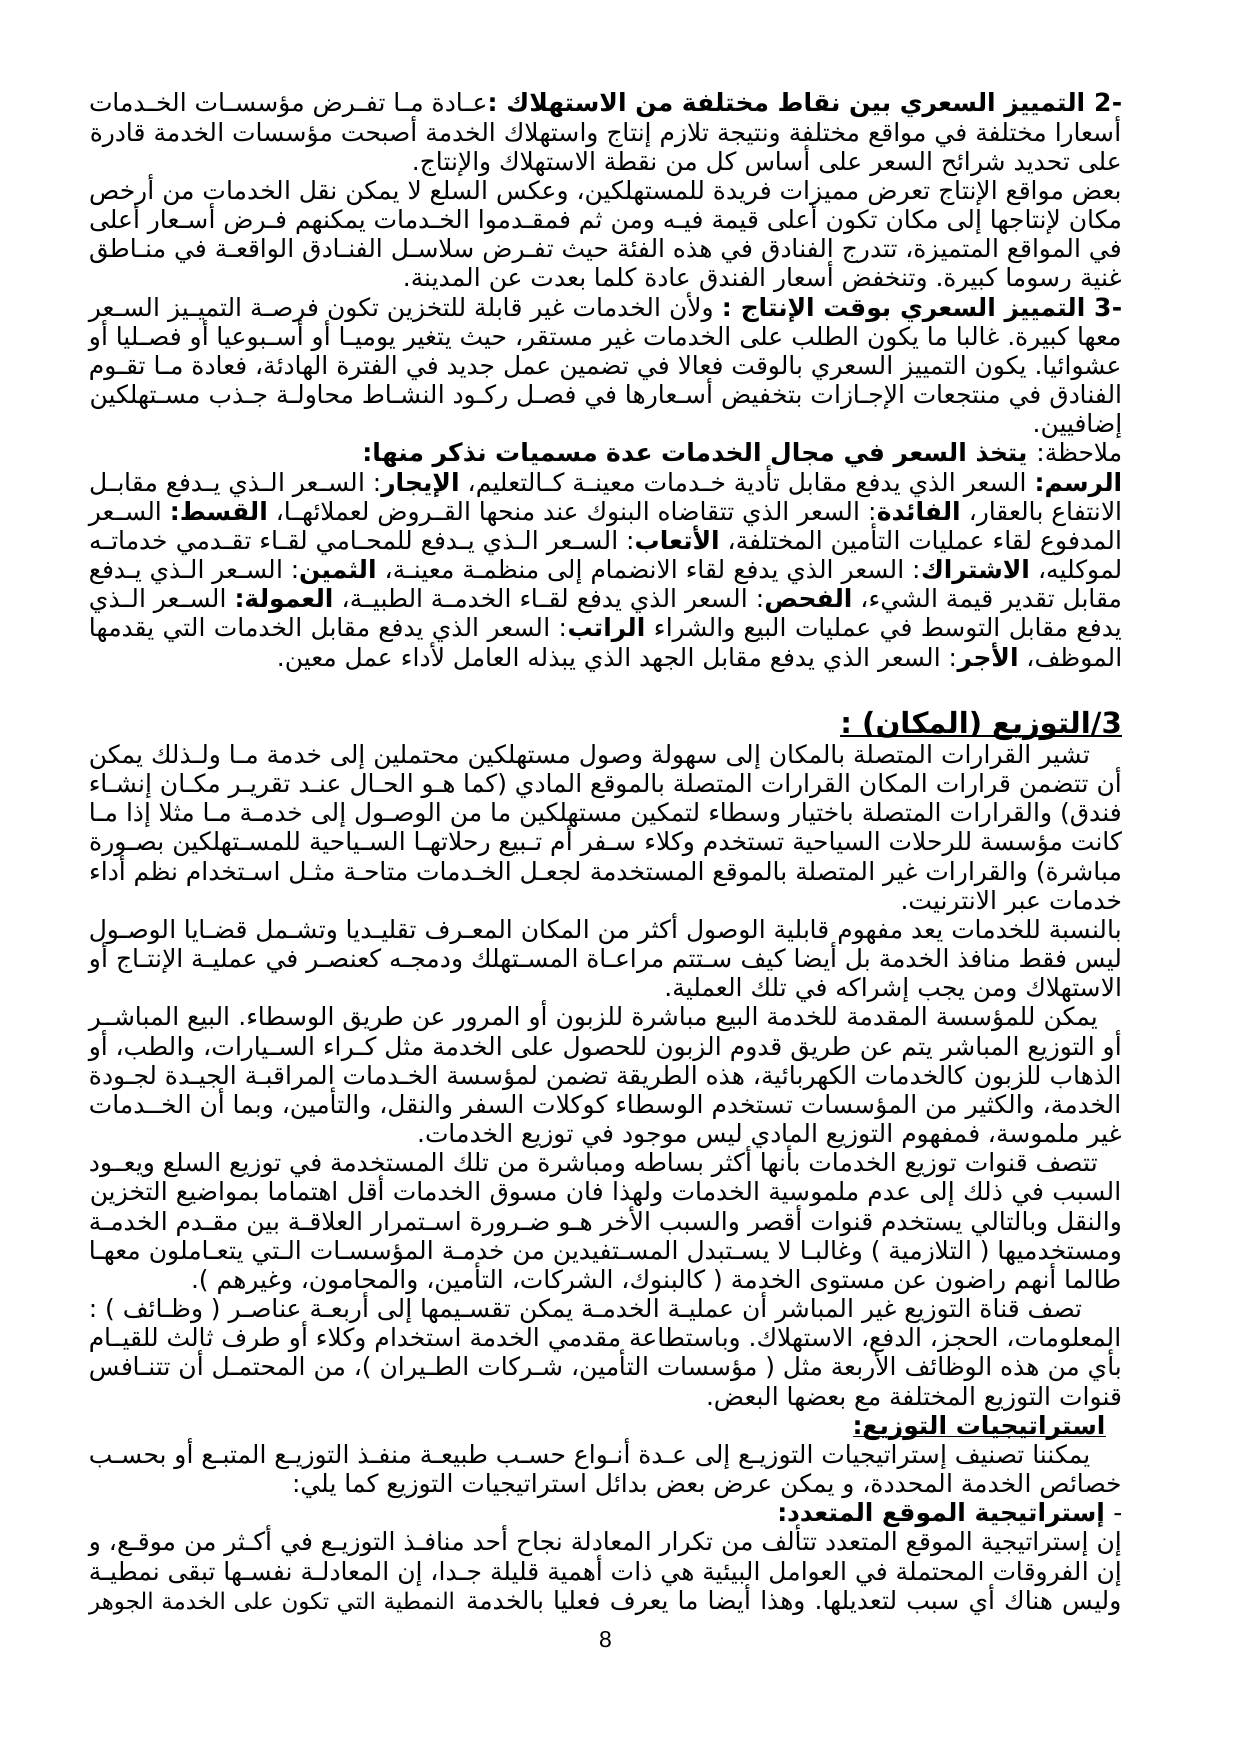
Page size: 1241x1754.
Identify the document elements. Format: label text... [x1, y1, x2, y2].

text بالنسبة للخدمات يعد مفهوم قابلية الوصول أكثر من المكان المعرف تقليديا وتشمل قضايا الوصول ليس فقط منافذ الخدمة بل أيضا كيف ستتم مراعاة المستهلك ودمجه كعنصر في عملية الإنتاج أو الاستهلاك ومن يجب إشراكه في تلك العملية. [89, 915, 1122, 1002]
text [89, 1527, 1122, 1615]
text - إستراتيجية الموقع المتعدد: [89, 1498, 1122, 1527]
text الرسم: السعر الذي يدفع مقابل تأدية خدمات معينة كالتعليم، الإيجار: السعر الذي يدفع مقابل الانتفاع بالعقار، الفائدة: السعر الذي تتقاضاه البنوك عند منحها القروض لعملائها، القسط: السعر المدفوع لقاء عمليات التأمين المختلفة، الأتعاب: السعر الذي يدفع للمحامي لقاء تقدمي خدماته لموكليه، الاشتراك: السعر الذي يدفع لقاء الانضمام إلى منظمة معينة، الثمين: السعر الذي يدفع مقابل تقدير قيمة الشيء، الفحص: السعر الذي يدفع لقاء الخدمة الطبية، العمولة: السعر الذي يدفع مقابل التوسط في عمليات البيع والشراء الراتب: السعر الذي يدفع مقابل الخدمات التي يقدمها الموظف، الأجر: السعر الذي يدفع مقابل الجهد الذي يبذله العامل لأداء عمل معين. [89, 468, 1122, 672]
text -3 التمييز السعري بوقت الإنتاج : ولأن الخدمات غير قابلة للتخزين تكون فرصة التمييز السعر معها كبيرة. غالبا ما يكون الطلب على الخدمات غير مستقر، حيث يتغير يوميا أو أسبوعيا أو فصليا أو عشوائيا. يكون التمييز السعري بالوقت فعالا في تضمين عمل جديد في الفترة الهادئة، فعادة ما تقوم الفنادق في منتجعات الإجازات بتخفيض أسعارها في فصل ركود النشاط محاولة جذب مستهلكين إضافيين. [89, 293, 1122, 439]
text يمكننا تصنيف إستراتيجيات التوزيع إلى عدة أنواع حسب طبيعة منفذ التوزيع المتبع أو بحسب خصائص الخدمة المحددة، و يمكن عرض بعض بدائل استراتيجيات التوزيع كما يلي: [89, 1440, 1122, 1498]
text تشير القرارات المتصلة بالمكان إلى سهولة وصول مستهلكين محتملين إلى خدمة ما ولذلك يمكن أن تتضمن قرارات المكان القرارات المتصلة بالموقع المادي (كما هو الحال عند تقرير مكان إنشاء فندق) والقرارات المتصلة باختيار وسطاء لتمكين مستهلكين ما من الوصول إلى خدمة ما مثلا إذا ما كانت مؤسسة للرحلات السياحية تستخدم وكلاء سفر أم تبيع رحلاتها السياحية للمستهلكين بصورة مباشرة) والقرارات غير المتصلة بالموقع المستخدمة لجعل الخدمات متاحة مثل استخدام نظم أداء خدمات عبر الانترنيت. [89, 740, 1122, 915]
text تصف قناة التوزيع غير المباشر أن عملية الخدمة يمكن تقسيمها إلى أربعة عناصر ( وظائف ) : المعلومات، الحجز، الدفع، الاستهلاك. وباستطاعة مقدمي الخدمة استخدام وكلاء أو طرف ثالث للقيام بأي من هذه الوظائف الأربعة مثل ( مؤسسات التأمين، شركات الطيران )، من المحتمل أن تتنافس قنوات التوزيع المختلفة مع بعضها البعض. [89, 1294, 1122, 1411]
text -2 التمييز السعري بين نقاط مختلفة من الاستهلاك :عادة ما تفرض مؤسسات الخدمات أسعارا مختلفة في مواقع مختلفة ونتيجة تلازم إنتاج واستهلاك الخدمة أصبحت مؤسسات الخدمة قادرة على تحديد شرائح السعر على أساس كل من نقطة الاستهلاك والإنتاج. [89, 89, 1122, 176]
text استراتيجيات التوزيع: [89, 1411, 1113, 1440]
text يمكن للمؤسسة المقدمة للخدمة البيع مباشرة للزبون أو المرور عن طريق الوسطاء. البيع المباشر أو التوزيع المباشر يتم عن طريق قدوم الزبون للحصول على الخدمة مثل كراء السيارات، والطب، أو الذهاب للزبون كالخدمات الكهربائية، هذه الطريقة تضمن لمؤسسة الخدمات المراقبة الجيدة لجودة الخدمة، والكثير من المؤسسات تستخدم الوسطاء كوكلات السفر والنقل، والتأمين، وبما أن الخدمات غير ملموسة، فمفهوم التوزيع المادي ليس موجود في توزيع الخدمات. [89, 1002, 1122, 1148]
text تتصف قنوات توزيع الخدمات بأنها أكثر بساطه ومباشرة من تلك المستخدمة في توزيع السلع ويعود السبب في ذلك إلى عدم ملموسية الخدمات ولهذا فان مسوق الخدمات أقل اهتماما بمواضيع التخزين والنقل وبالتالي يستخدم قنوات أقصر والسبب الأخر هو ضرورة استمرار العلاقة بين مقدم الخدمة ومستخدميها ( التلازمية ) وغالبا لا يستبدل المستفيدين من خدمة المؤسسات التي يتعاملون معها طالما أنهم راضون عن مستوى الخدمة ( كالبنوك، الشركات، التأمين، والمحامون، وغيرهم ). [89, 1148, 1122, 1294]
text 3/التوزيع (المكان) : [89, 706, 1122, 740]
text ملاحظة: يتخذ السعر في مجال الخدمات عدة مسميات نذكر منها: [89, 439, 1122, 468]
text بعض مواقع الإنتاج تعرض مميزات فريدة للمستهلكين، وعكس السلع لا يمكن نقل الخدمات من أرخص مكان لإنتاجها إلى مكان تكون أعلى قيمة فيه ومن ثم فمقدموا الخدمات يمكنهم فرض أسعار أعلى في المواقع المتميزة، تتدرج الفنادق في هذه الفئة حيث تفرض سلاسل الفنادق الواقعة في مناطق غنية رسوما كبيرة. وتنخفض أسعار الفندق عادة كلما بعدت عن المدينة. [89, 176, 1122, 293]
